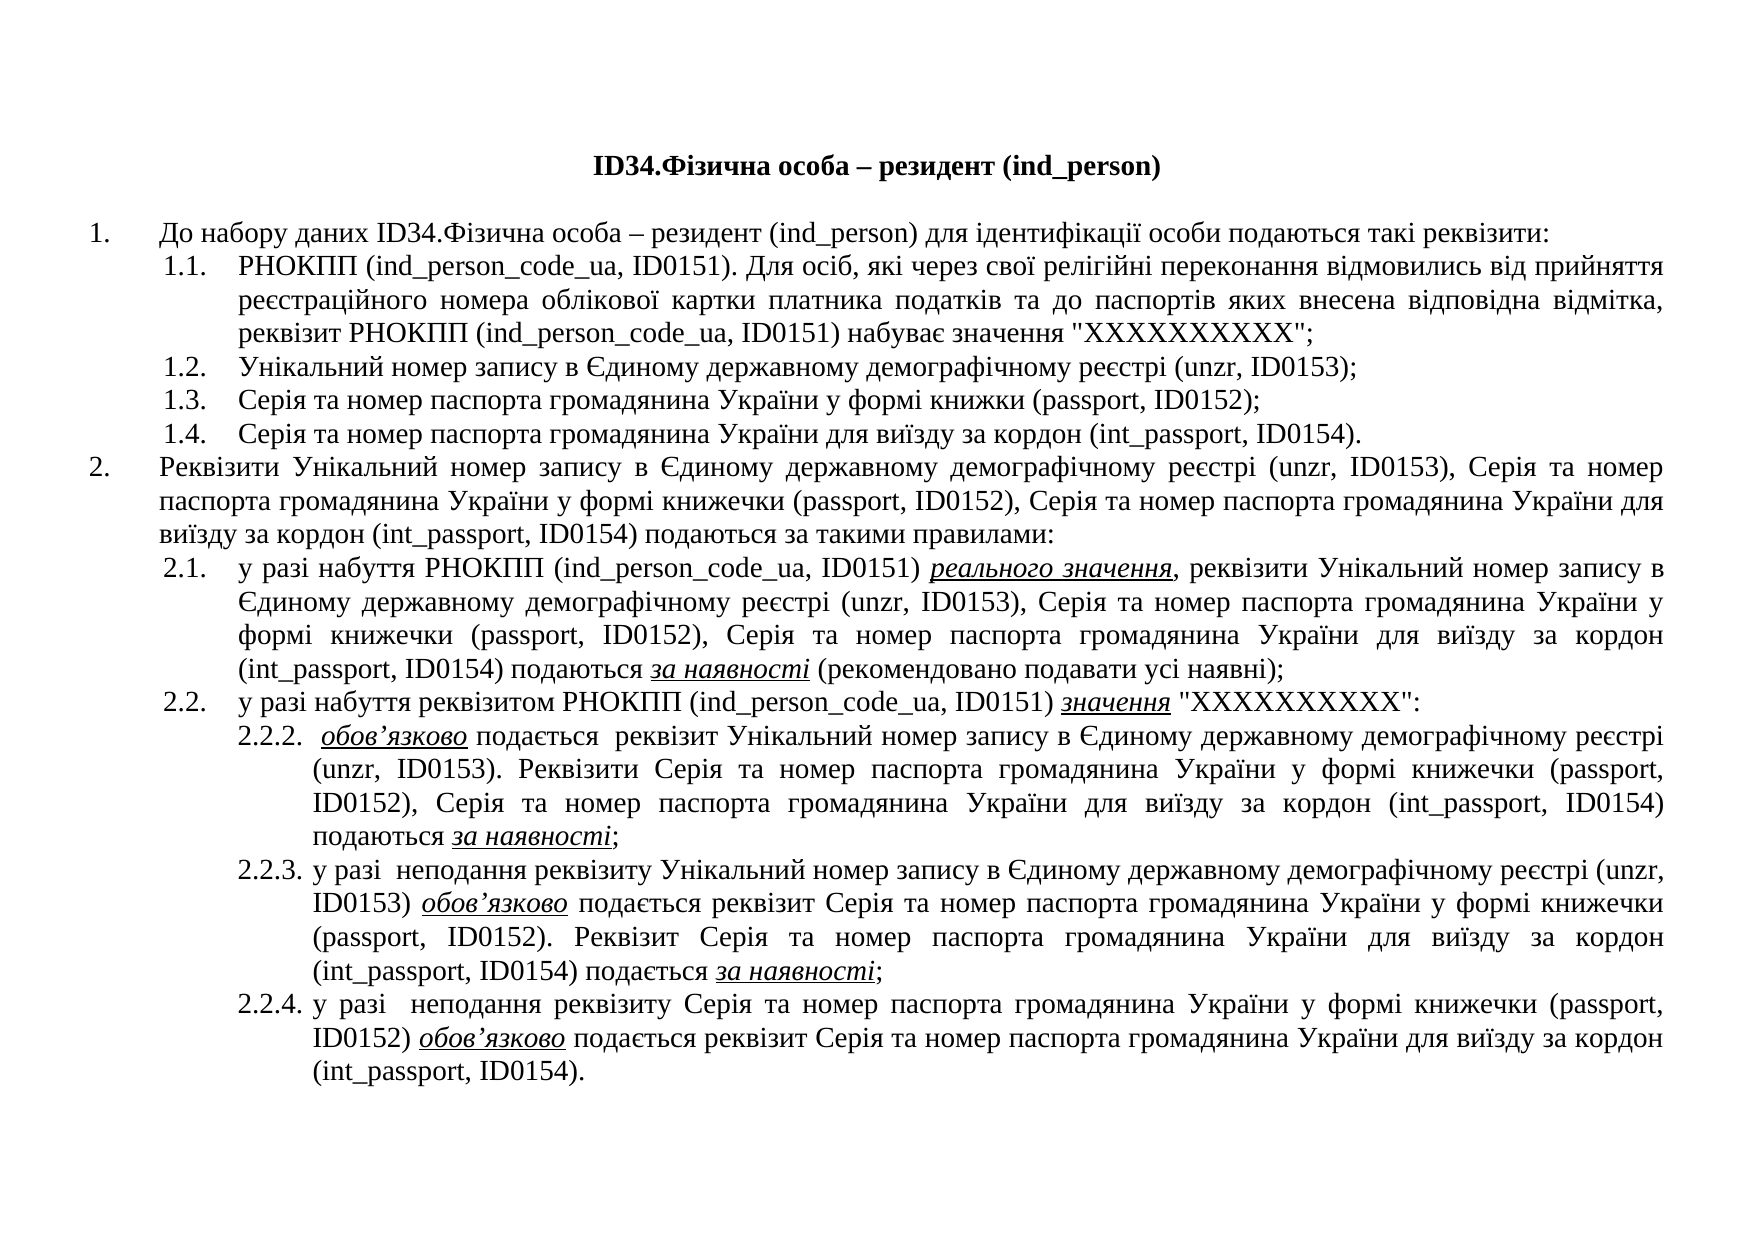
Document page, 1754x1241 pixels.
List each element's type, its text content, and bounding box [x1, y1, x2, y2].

text ID34.Фізична особа – резидент (ind_person) [88, 148, 1665, 181]
list Реквізити Унікальний номер запису в Єдиному державному демографічному реєстрі (unzr, ID0153), Серія та номер паспорта громадянина України у формі книжечки (passport, ID0152), Серія та номер паспорта громадянина України для виїзду за кордон (int_passport, ID0154) подаються за такими правилами: [88, 449, 1665, 550]
list Серія та номер паспорта громадянина України у формі книжки (passport, ID0152); [163, 382, 1665, 416]
list обов’язково подається реквізит Унікальний номер запису в Єдиному державному демографічному реєстрі (unzr, ID0153). Реквізити Серія та номер паспорта громадянина України у формі книжечки (passport, ID0152), Серія та номер паспорта громадянина України для виїзду за кордон (int_passport, ID0154) подаються за наявності; [237, 718, 1665, 852]
list у разі набуття РНОКПП (ind_person_code_ua, ID0151) реального значення, реквізити Унікальний номер запису в Єдиному державному демографічному реєстрі (unzr, ID0153), Серія та номер паспорта громадянина України у формі книжечки (passport, ID0152), Серія та номер паспорта громадянина України для виїзду за кордон (int_passport, ID0154) подаються за наявності (рекомендовано подавати усі наявні); [163, 550, 1665, 684]
list РНОКПП (ind_person_code_ua, ID0151). Для осіб, які через свої релігійні переконання відмовились від прийняття реєстраційного номера облікової картки платника податків та до паспортів яких внесена відповідна відмітка, реквізит РНОКПП (ind_person_code_ua, ID0151) набуває значення "XXXXXXXXXX"; [163, 248, 1665, 349]
list у разі набуття реквізитом РНОКПП (ind_person_code_ua, ID0151) значення "XXXXXXXXXX": [163, 684, 1665, 718]
list Унікальний номер запису в Єдиному державному демографічному реєстрі (unzr, ID0153); [163, 349, 1665, 382]
list До набору даних ID34.Фізична особа – резидент (ind_person) для ідентифікації особи подаються такі реквізити: [88, 215, 1665, 248]
list Серія та номер паспорта громадянина України для виїзду за кордон (int_passport, ID0154). [163, 416, 1665, 449]
list у разі неподання реквізиту Серія та номер паспорта громадянина України у формі книжечки (passport, ID0152) обов’язково подається реквізит Серія та номер паспорта громадянина України для виїзду за кордон (int_passport, ID0154). [237, 986, 1665, 1087]
list у разі неподання реквізиту Унікальний номер запису в Єдиному державному демографічному реєстрі (unzr, ID0153) обов’язково подається реквізит Серія та номер паспорта громадянина України у формі книжечки (passport, ID0152). Реквізит Серія та номер паспорта громадянина України для виїзду за кордон (int_passport, ID0154) подається за наявності; [237, 852, 1665, 986]
